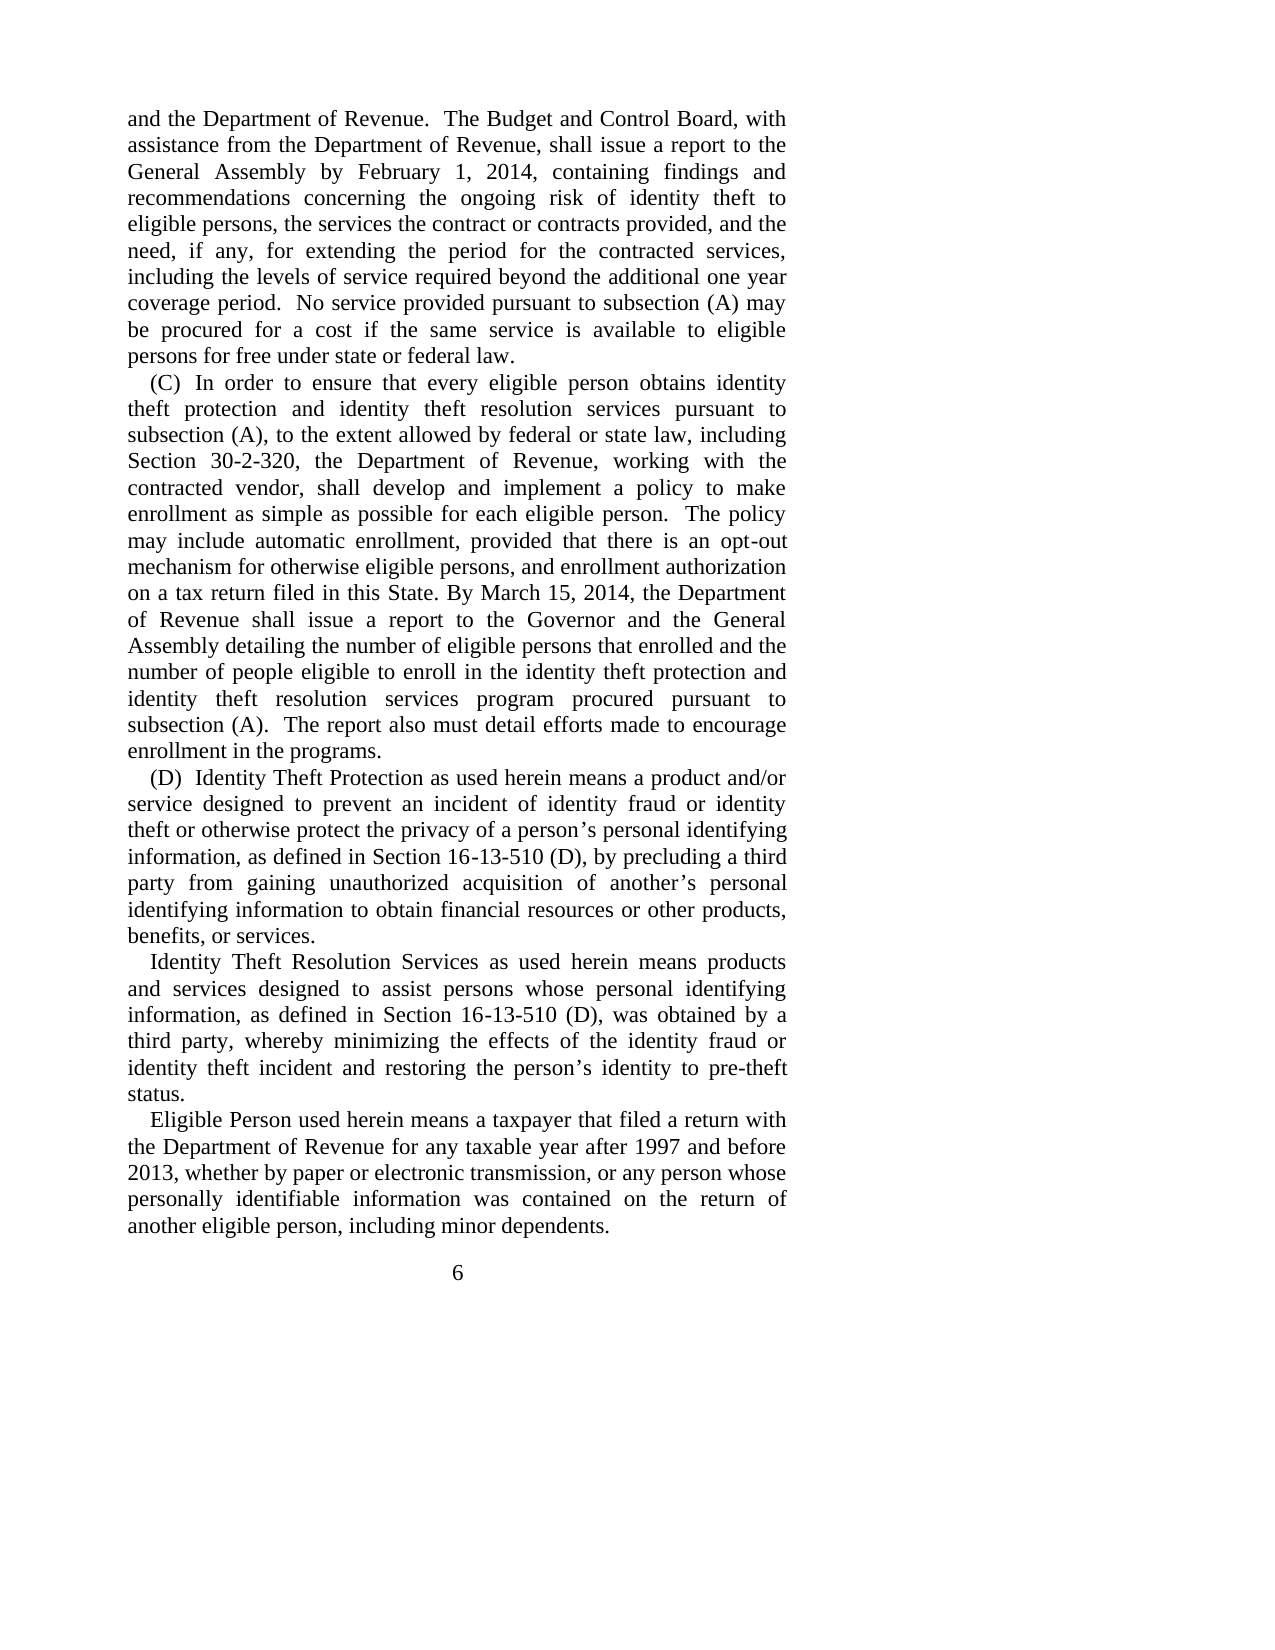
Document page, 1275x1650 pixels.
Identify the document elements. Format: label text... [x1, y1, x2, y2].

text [127, 105, 787, 368]
text Identity Theft Resolution Services as used herein means products and services designed to assist persons whose personal identifying information, as defined in Section 16-13-510 (D), was obtained by a third party, whereby minimizing the effects of the identity fraud or identity theft incident and restoring the person’s identity to pre-theft status. [127, 948, 787, 1106]
text (D) Identity Theft Protection as used herein means a product and/or service designed to prevent an incident of identity fraud or identity theft or otherwise protect the privacy of a person’s personal identifying information, as defined in Section 16-13-510 (D), by precluding a third party from gaining unauthorized acquisition of another’s personal identifying information to obtain financial resources or other products, benefits, or services. [127, 764, 787, 948]
text (C) In order to ensure that every eligible person obtains identity theft protection and identity theft resolution services pursuant to subsection (A), to the extent allowed by federal or state law, including Section 30-2-320, the Department of Revenue, working with the contracted vendor, shall develop and implement a policy to make enrollment as simple as possible for each eligible person. The policy may include automatic enrollment, provided that there is an opt-out mechanism for otherwise eligible persons, and enrollment authorization on a tax return filed in this State. By March 15, 2014, the Department of Revenue shall issue a report to the Governor and the General Assembly detailing the number of eligible persons that enrolled and the number of people eligible to enroll in the identity theft protection and identity theft resolution services program procured pursuant to subsection (A). The report also must detail efforts made to encourage enrollment in the programs. [127, 368, 787, 764]
text Eligible Person used herein means a taxpayer that filed a return with the Department of Revenue for any taxable year after 1997 and before 2013, whether by paper or electronic transmission, or any person whose personally identifiable information was contained on the return of another eligible person, including minor dependents. [127, 1106, 787, 1238]
